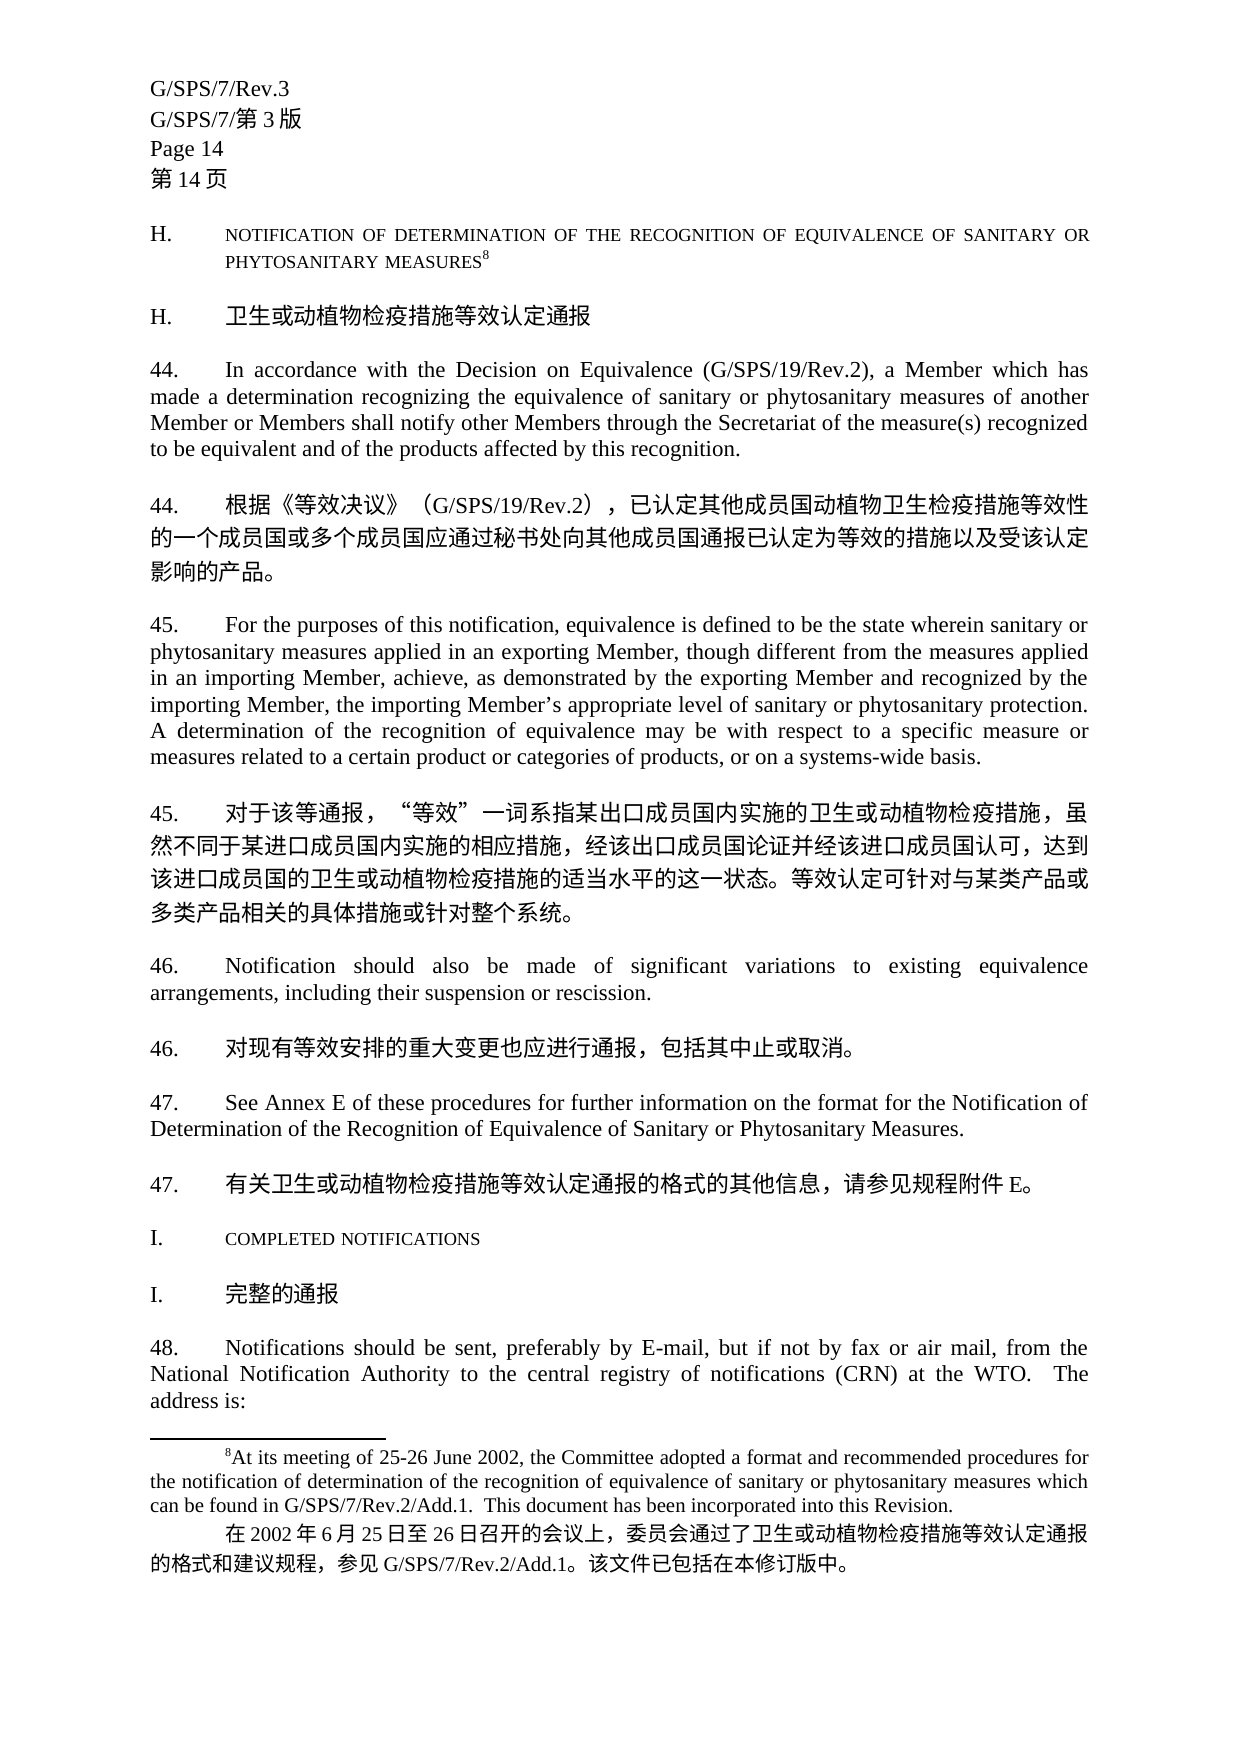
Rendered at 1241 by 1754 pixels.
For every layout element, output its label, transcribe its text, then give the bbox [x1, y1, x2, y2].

subtitle H. notification of determination of the recognition of equivalence of sanitary or phytosanitary measures [150, 221, 1090, 273]
list 46. 对现有等效安排的重大变更也应进行通报，包括其中止或取消。 [150, 1030, 1090, 1063]
list 46. Notification should also be made of significant variations to existing equivalence arrangements, including their suspension or rescission. [150, 953, 1090, 1005]
list 45. 对于该等通报，“等效”一词系指某出口成员国内实施的卫生或动植物检疫措施，虽然不同于某进口成员国内实施的相应措施，经该出口成员国论证并经该进口成员国认可，达到该进口成员国的卫生或动植物检疫措施的适当水平的这一状态。等效认定可针对与某类产品或多类产品相关的具体措施或针对整个系统。 [150, 795, 1090, 928]
list 47. See Annex E of these procedures for further information on the format for the Notification of Determination of the Recognition of Equivalence of Sanitary or Phytosanitary Measures. [150, 1088, 1090, 1141]
list 44. In accordance with the Decision on Equivalence (G/SPS/19/Rev.2), a Member which has made a determination recognizing the equivalence of sanitary or phytosanitary measures of another Member or Members shall notify other Members through the Secretariat of the measure(s) recognized to be equivalent and of the products affected by this recognition. [150, 356, 1090, 462]
list 44. 根据《等效决议》（G/SPS/19/Rev.2），已认定其他成员国动植物卫生检疫措施等效性的一个成员国或多个成员国应通过秘书处向其他成员国通报已认定为等效的措施以及受该认定影响的产品。 [150, 487, 1090, 587]
subtitle I. completed notifications [150, 1224, 1090, 1251]
list 45. For the purposes of this notification, equivalence is defined to be the state wherein sanitary or phytosanitary measures applied in an exporting Member, though different from the measures applied in an importing Member, achieve, as demonstrated by the exporting Member and recognized by the importing Member, the importing Member’s appropriate level of sanitary or phytosanitary protection. A determination of the recognition of equivalence may be with respect to a specific measure or measures related to a certain product or categories of products, or on a systems-wide basis. [150, 612, 1090, 770]
subtitle I. 完整的通报 [150, 1276, 1090, 1309]
subtitle H. 卫生或动植物检疫措施等效认定通报 [150, 298, 1090, 331]
list 47. 有关卫生或动植物检疫措施等效认定通报的格式的其他信息，请参见规程附件E。 [150, 1166, 1090, 1199]
list 48. Notifications should be sent, preferably by E-mail, but if not by fax or air mail, from the National Notification Authority to the central registry of notifications (CRN) at the WTO. The address is: [150, 1334, 1090, 1413]
